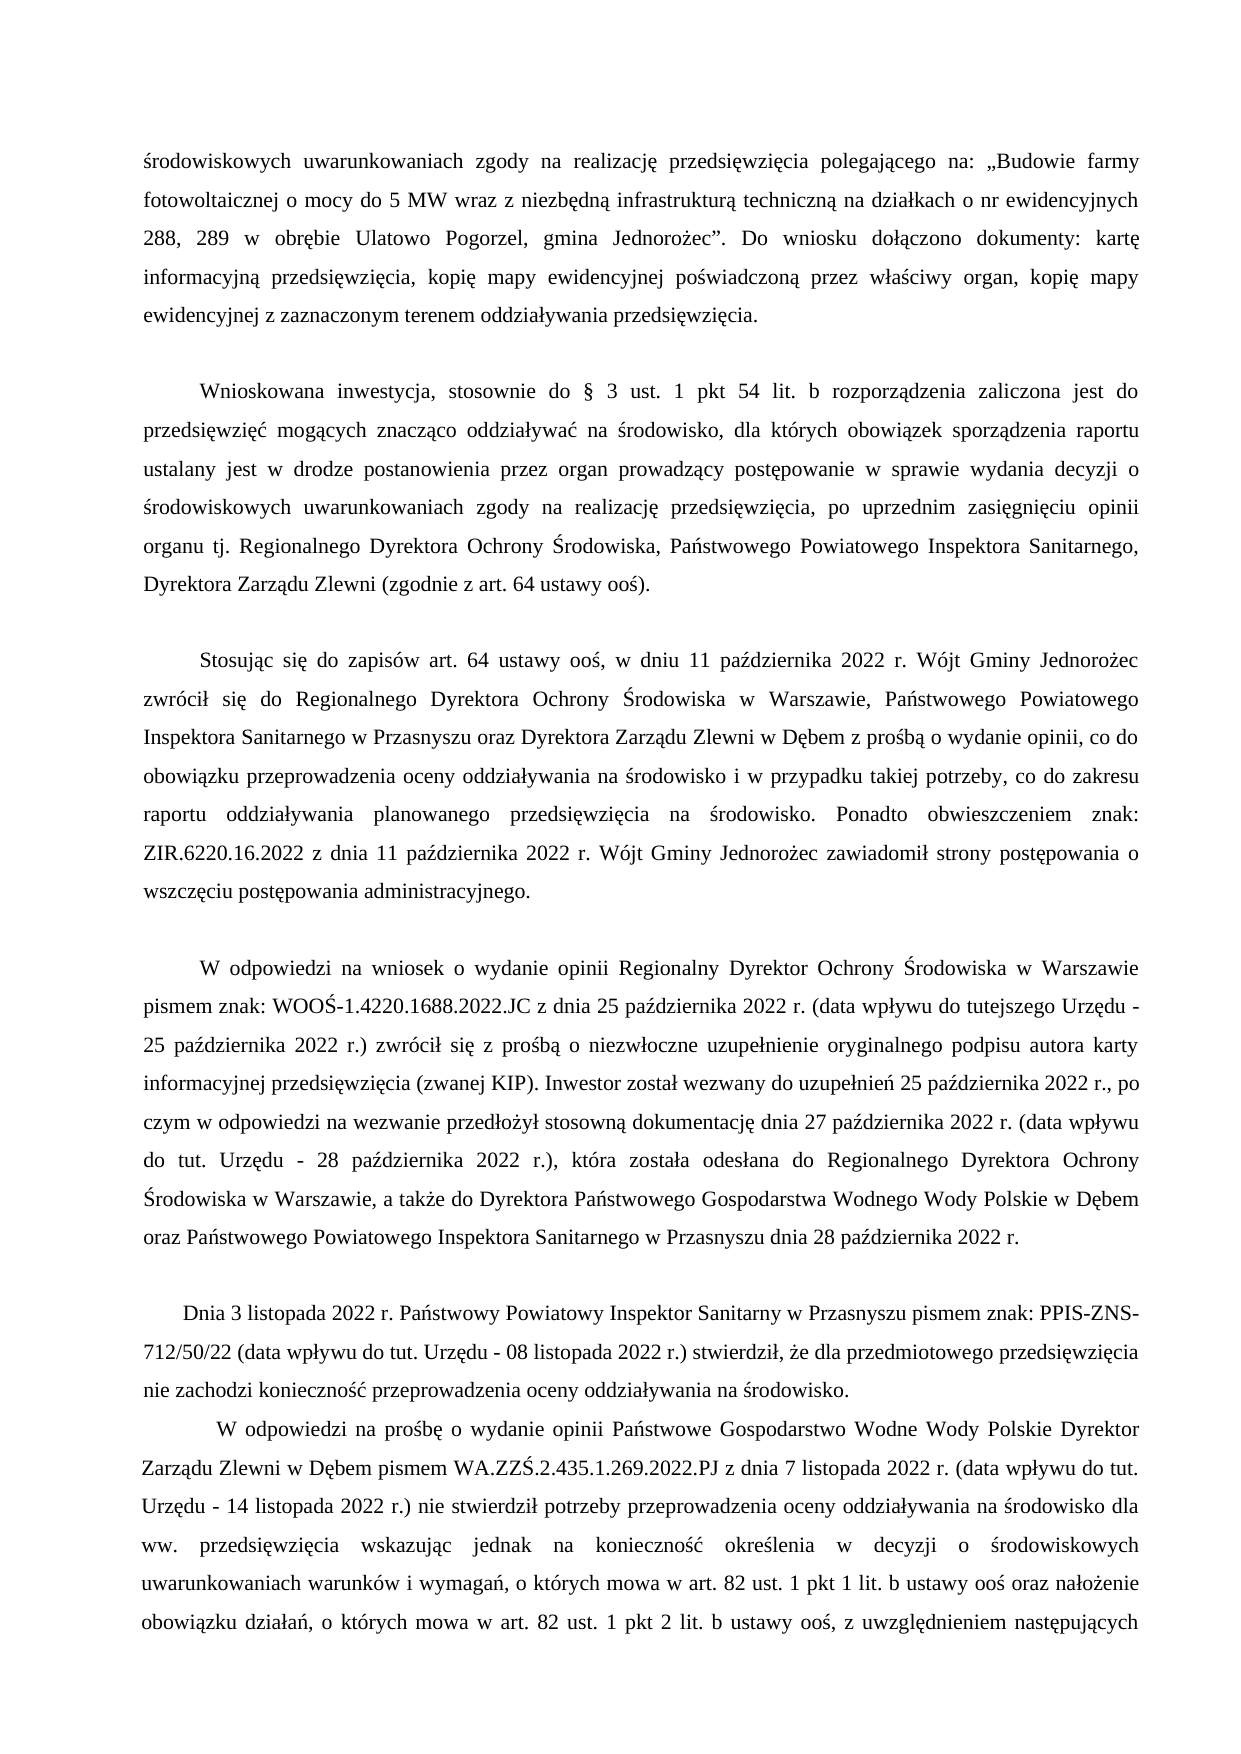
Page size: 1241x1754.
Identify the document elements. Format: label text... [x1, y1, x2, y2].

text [143, 138, 1141, 331]
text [141, 1406, 1141, 1637]
text Stosując się do zapisów art. 64 ustawy ooś, w dniu 11 października 2022 r. Wójt Gminy Jednorożec zwrócił się do Regionalnego Dyrektora Ochrony Środowiska w Warszawie, Państwowego Powiatowego Inspektora Sanitarnego w Przasnyszu oraz Dyrektora Zarządu Zlewni w Dębem z prośbą o wydanie opinii, co do obowiązku przeprowadzenia oceny oddziaływania na środowisko i w przypadku takiej potrzeby, co do zakresu raportu oddziaływania planowanego przedsięwzięcia na środowisko. Ponadto obwieszczeniem znak: ZIR.6220.16.2022 z dnia 11 października 2022 r. Wójt Gminy Jednorożec zawiadomił strony postępowania o wszczęciu postępowania administracyjnego. [143, 637, 1141, 907]
text Dnia 3 listopada 2022 r. Państwowy Powiatowy Inspektor Sanitarny w Przasnyszu pismem znak: PPIS-ZNS-712/50/22 (data wpływu do tut. Urzędu - 08 listopada 2022 r.) stwierdził, że dla przedmiotowego przedsięwzięcia nie zachodzi konieczność przeprowadzenia oceny oddziaływania na środowisko. [143, 1290, 1141, 1406]
text Wnioskowana inwestycja, stosownie do § 3 ust. 1 pkt 54 lit. b rozporządzenia zaliczona jest do przedsięwzięć mogących znacząco oddziaływać na środowisko, dla których obowiązek sporządzenia raportu ustalany jest w drodze postanowienia przez organ prowadzący postępowanie w sprawie wydania decyzji o środowiskowych uwarunkowaniach zgody na realizację przedsięwzięcia, po uprzednim zasięgnięciu opinii organu tj. Regionalnego Dyrektora Ochrony Środowiska, Państwowego Powiatowego Inspektora Sanitarnego, Dyrektora Zarządu Zlewni (zgodnie z art. 64 ustawy ooś). [143, 368, 1141, 599]
text W odpowiedzi na wniosek o wydanie opinii Regionalny Dyrektor Ochrony Środowiska w Warszawie pismem znak: WOOŚ-1.4220.1688.2022.JC z dnia 25 października 2022 r. (data wpływu do tutejszego Urzędu - 25 października 2022 r.) zwrócił się z prośbą o niezwłoczne uzupełnienie oryginalnego podpisu autora karty informacyjnej przedsięwzięcia (zwanej KIP). Inwestor został wezwany do uzupełnień 25 października 2022 r., po czym w odpowiedzi na wezwanie przedłożył stosowną dokumentację dnia 27 października 2022 r. (data wpływu do tut. Urzędu - 28 października 2022 r.), która została odesłana do Regionalnego Dyrektora Ochrony Środowiska w Warszawie, a także do Dyrektora Państwowego Gospodarstwa Wodnego Wody Polskie w Dębem oraz Państwowego Powiatowego Inspektora Sanitarnego w Przasnyszu dnia 28 października 2022 r. [143, 944, 1141, 1252]
